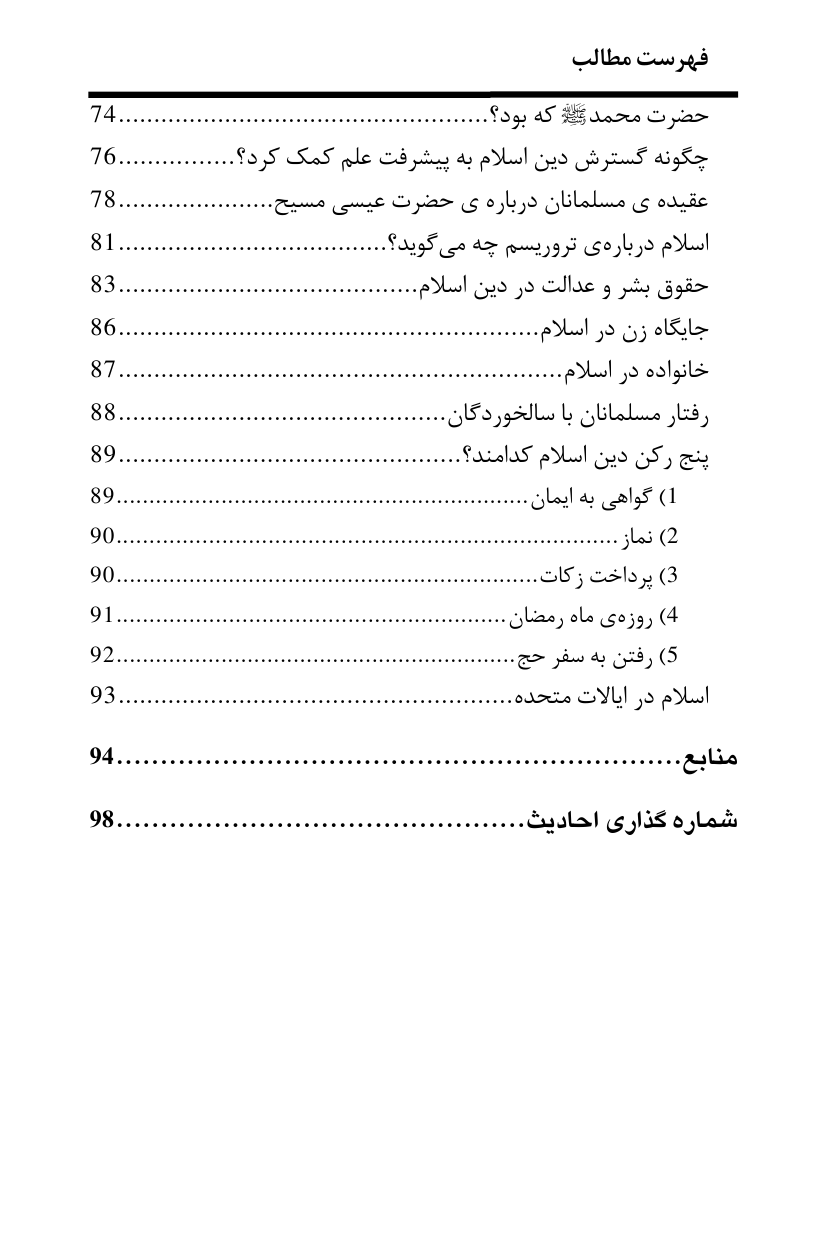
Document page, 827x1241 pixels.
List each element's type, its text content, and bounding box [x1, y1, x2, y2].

text شماره گذاری احادیث 98 [89, 796, 738, 846]
text 2) نماز 90 [89, 520, 679, 559]
text اسلام در ایالات متحده 93 [89, 678, 708, 721]
text چگونه گسترش دین اسلام به پیشرفت علم کمک کرد؟ 76 [89, 139, 708, 182]
text حضرت محمد ج که بود؟ 74 [89, 93, 708, 139]
text اسلام درباره‌ی تروریسم چه می‌گوید؟ 81 [89, 225, 708, 267]
text جایگاه زن در اسلام 86 [89, 310, 708, 353]
text حقوق بشر و عدالت در دین اسلام 83 [89, 267, 708, 310]
text 5) رفتن به سفر حج 92 [89, 639, 679, 678]
text 4) روزه‌ی ماه رمضان 91 [89, 599, 679, 639]
text خانواده در اسلام 87 [89, 353, 708, 395]
text عقیده ی مسلمانان درباره ی حضرت عیسی مسیح 78 [89, 182, 708, 225]
text 3) پرداخت زکات 90 [89, 559, 679, 599]
text منابع 94 [89, 733, 738, 783]
text 1) گواهی به ایمان 89 [89, 480, 679, 520]
text پنج رکن دین اسلام کدامند؟ 89 [89, 438, 708, 480]
text رفتار مسلمانان با سالخوردگان 88 [89, 395, 708, 438]
